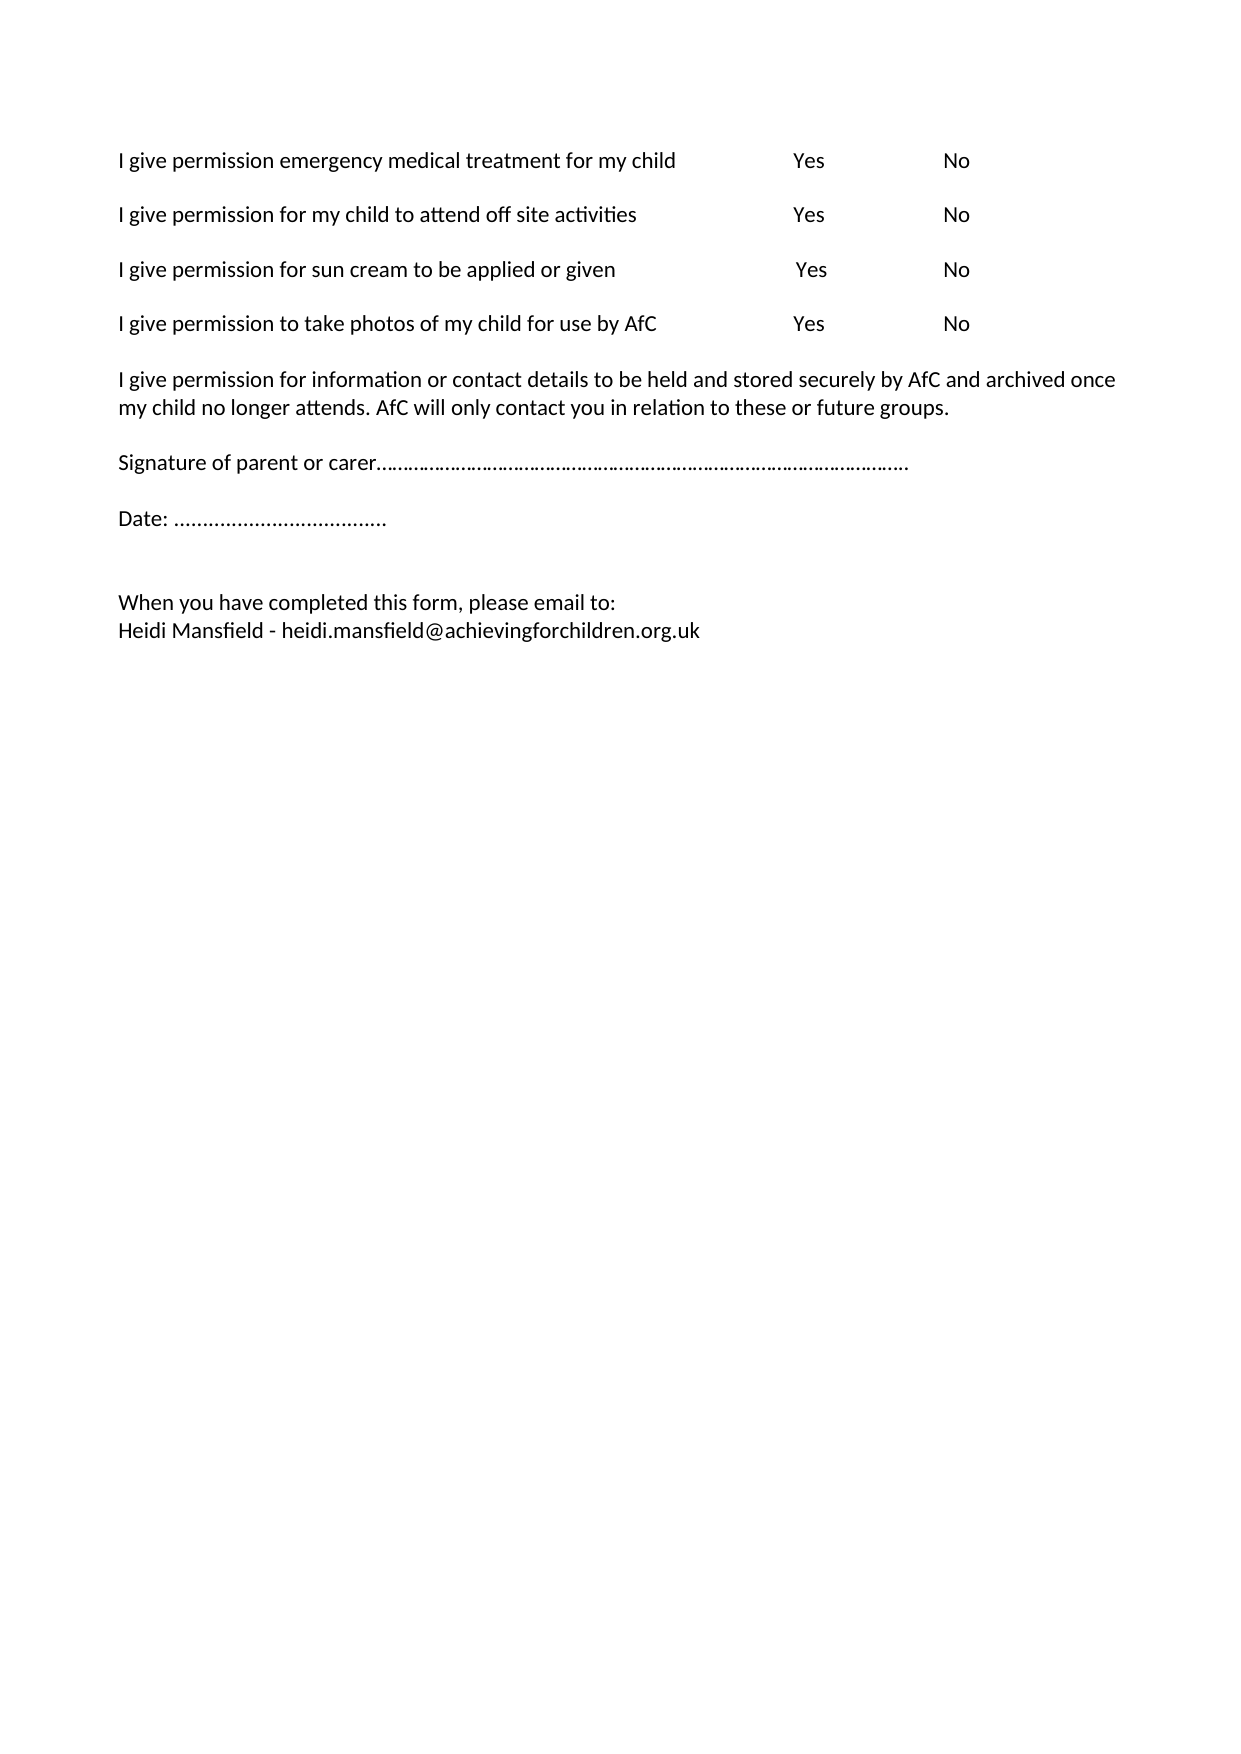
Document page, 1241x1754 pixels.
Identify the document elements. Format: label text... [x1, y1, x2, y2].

text I give permission for my child to attend off site activities Yes No [118, 201, 1122, 228]
text I give permission to take photos of my child for use by AfC Yes No [118, 309, 1122, 337]
text I give permission for information or contact details to be held and stored securely by AfC and archived once my child no longer attends. AfC will only contact you in relation to these or future groups. [118, 365, 1122, 421]
text I give permission emergency medical treatment for my child Yes No [118, 146, 1122, 174]
text I give permission for sun cream to be applied or given Yes No [118, 255, 1122, 283]
text Date: ..................................... [118, 504, 1122, 532]
text Heidi Mansfield - heidi.mansfield@achievingforchildren.org.uk [118, 616, 1122, 644]
text Signature of parent or carer……………………………………………………………………………………….. [118, 448, 1122, 476]
text When you have completed this form, please email to: [118, 588, 1122, 616]
